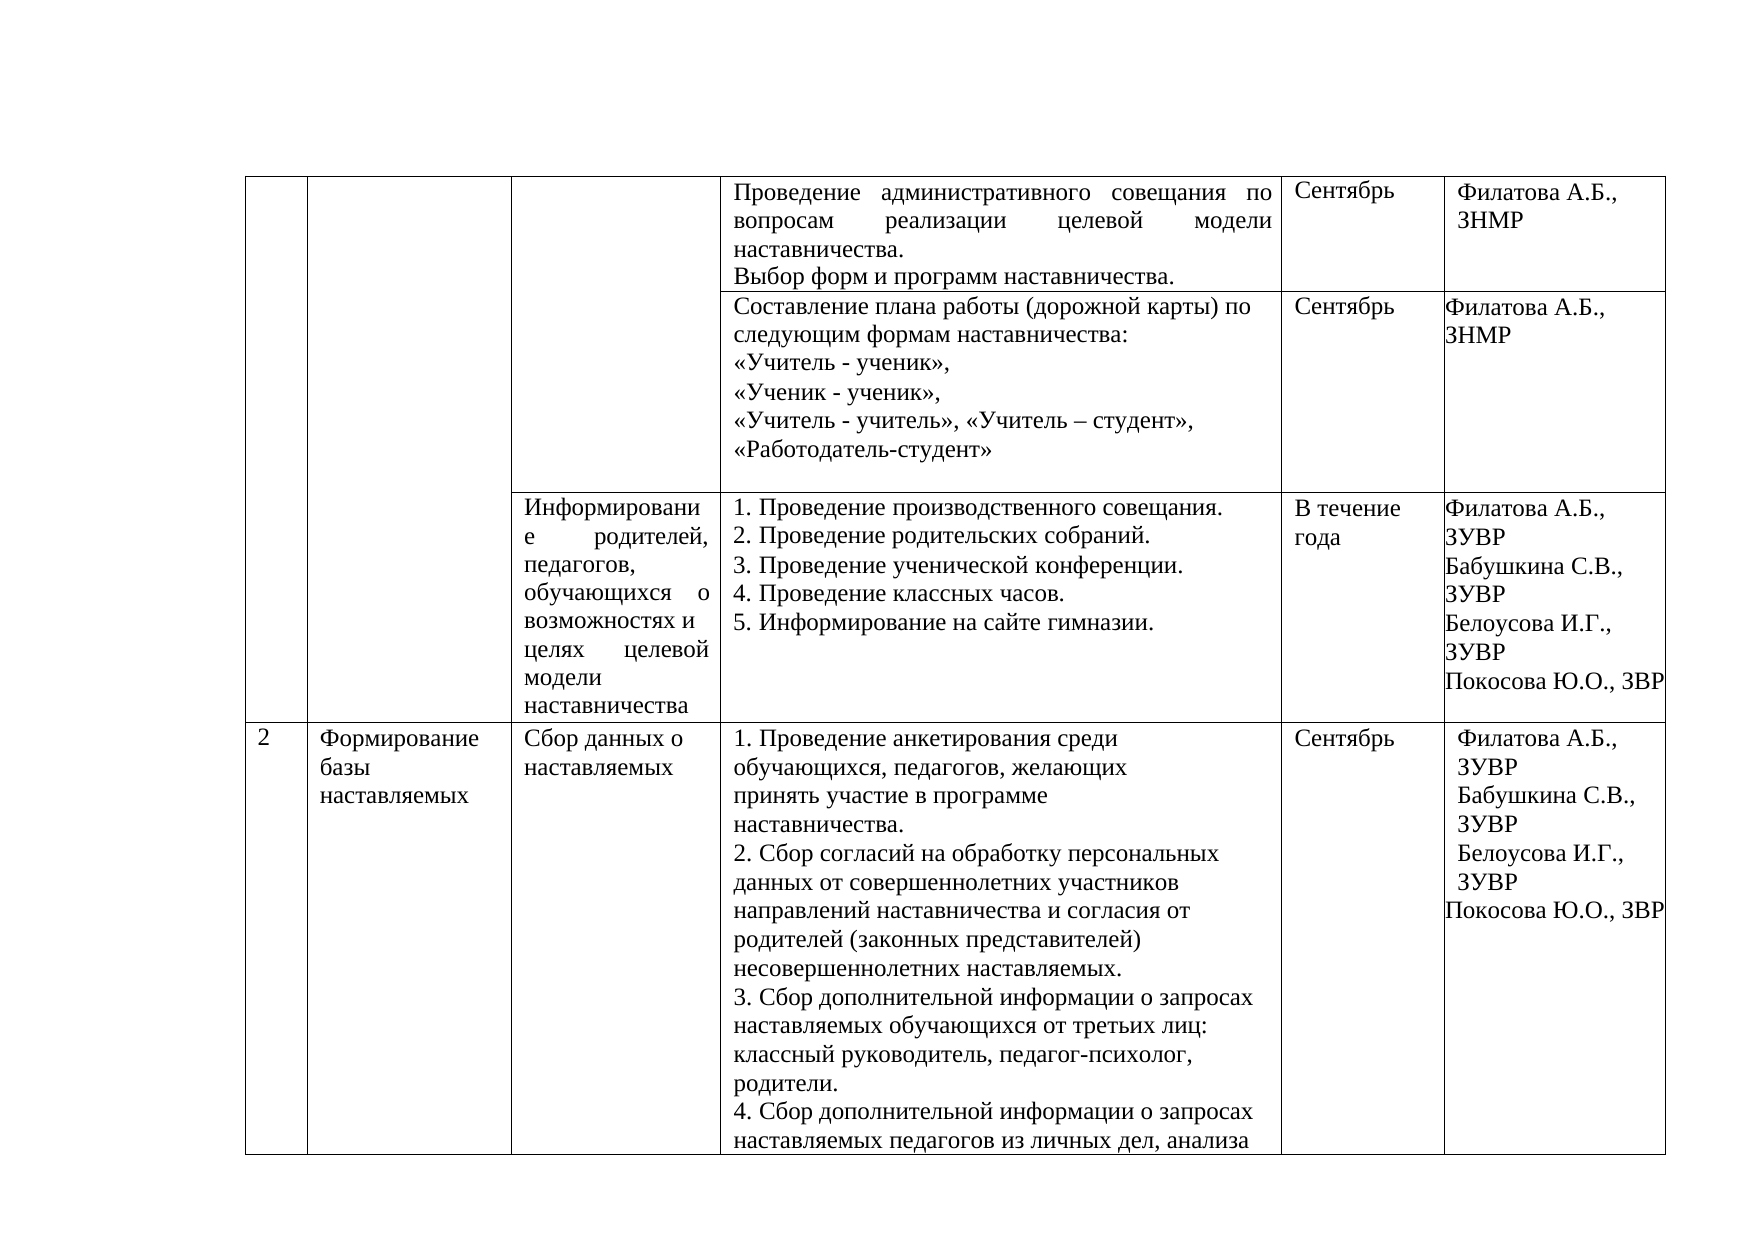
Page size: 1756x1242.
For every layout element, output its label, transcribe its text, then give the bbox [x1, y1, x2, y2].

table_header Филатова А.Б., ЗНМР [1445, 177, 1665, 291]
table_cell В течение года [1282, 493, 1444, 722]
table_header [512, 177, 720, 492]
table_cell Проведение производственного совещания. Проведение родительских собраний. Проведение ученической конференции. Проведение классных часов. Информирование на сайте гимназии. [721, 493, 1281, 722]
table_cell Формирование базы наставляемых [308, 723, 511, 1154]
table_cell Информировани е родителей, педагогов, обучающихся о возможностях и целях целевой модели наставничества [512, 493, 720, 722]
table_cell Филатова А.Б., ЗНМР [1445, 292, 1665, 492]
table_cell Филатова А.Б., ЗУВР Бабушкина С.В., ЗУВР Белоусова И.Г., ЗУВР Покосова Ю.О., ЗВР [1445, 493, 1665, 722]
table_cell Сентябрь [1282, 723, 1444, 1154]
table_cell Сентябрь [1282, 292, 1444, 492]
table_header Проведение административного совещания по вопросам реализации целевой модели наставничества. Выбор форм и программ наставничества. [721, 177, 1281, 291]
table_cell Сбор данных о наставляемых [512, 723, 720, 1154]
table_cell Проведение анкетирования среди обучающихся, педагогов, желающих принять участие в программе наставничества. Сбор согласий на обработку персональных данных от совершеннолетних участников направлений наставничества и согласия от родителей (законных представителей) несовершеннолетних наставляемых. Сбор дополнительной информации о запросах наставляемых обучающихся от третьих лиц: классный руководитель, педагог-психолог, родители. Сбор дополнительной информации о запросах наставляемых педагогов из личных дел, анализа [721, 723, 1281, 1154]
table_header [308, 177, 511, 722]
table_cell 2 [246, 723, 307, 1154]
table_header [246, 177, 307, 722]
table_cell Составление плана работы (дорожной карты) по следующим формам наставничества: «Учитель - ученик», «Ученик - ученик», «Учитель - учитель», «Учитель – студент», «Работодатель-студент» [721, 292, 1281, 492]
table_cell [1445, 723, 1665, 1154]
table_header Сентябрь [1282, 177, 1444, 291]
